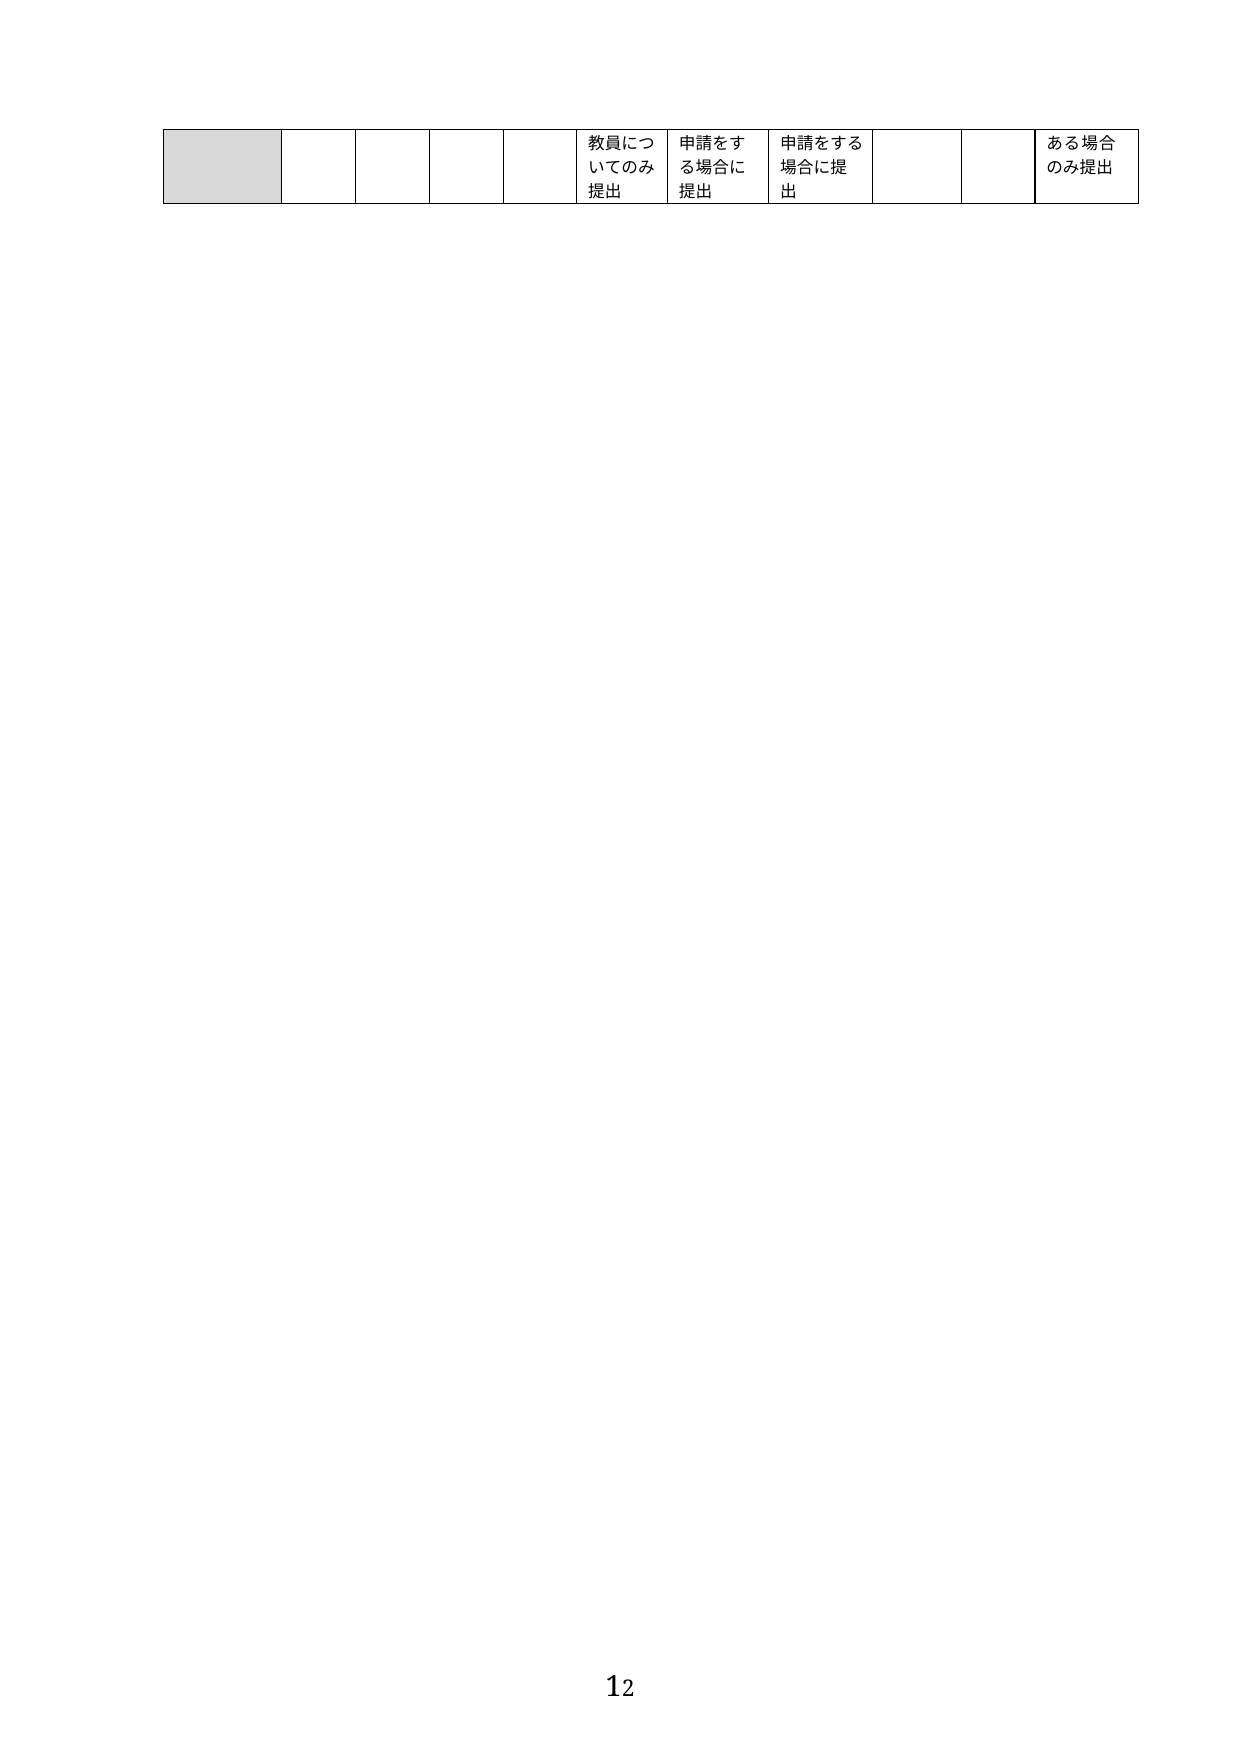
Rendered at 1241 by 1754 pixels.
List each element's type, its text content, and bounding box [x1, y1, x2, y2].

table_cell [668, 130, 768, 203]
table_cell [1036, 130, 1138, 203]
table_cell 注意事項 [164, 130, 281, 203]
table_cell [769, 130, 872, 203]
table_cell [873, 130, 961, 203]
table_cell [577, 130, 667, 203]
